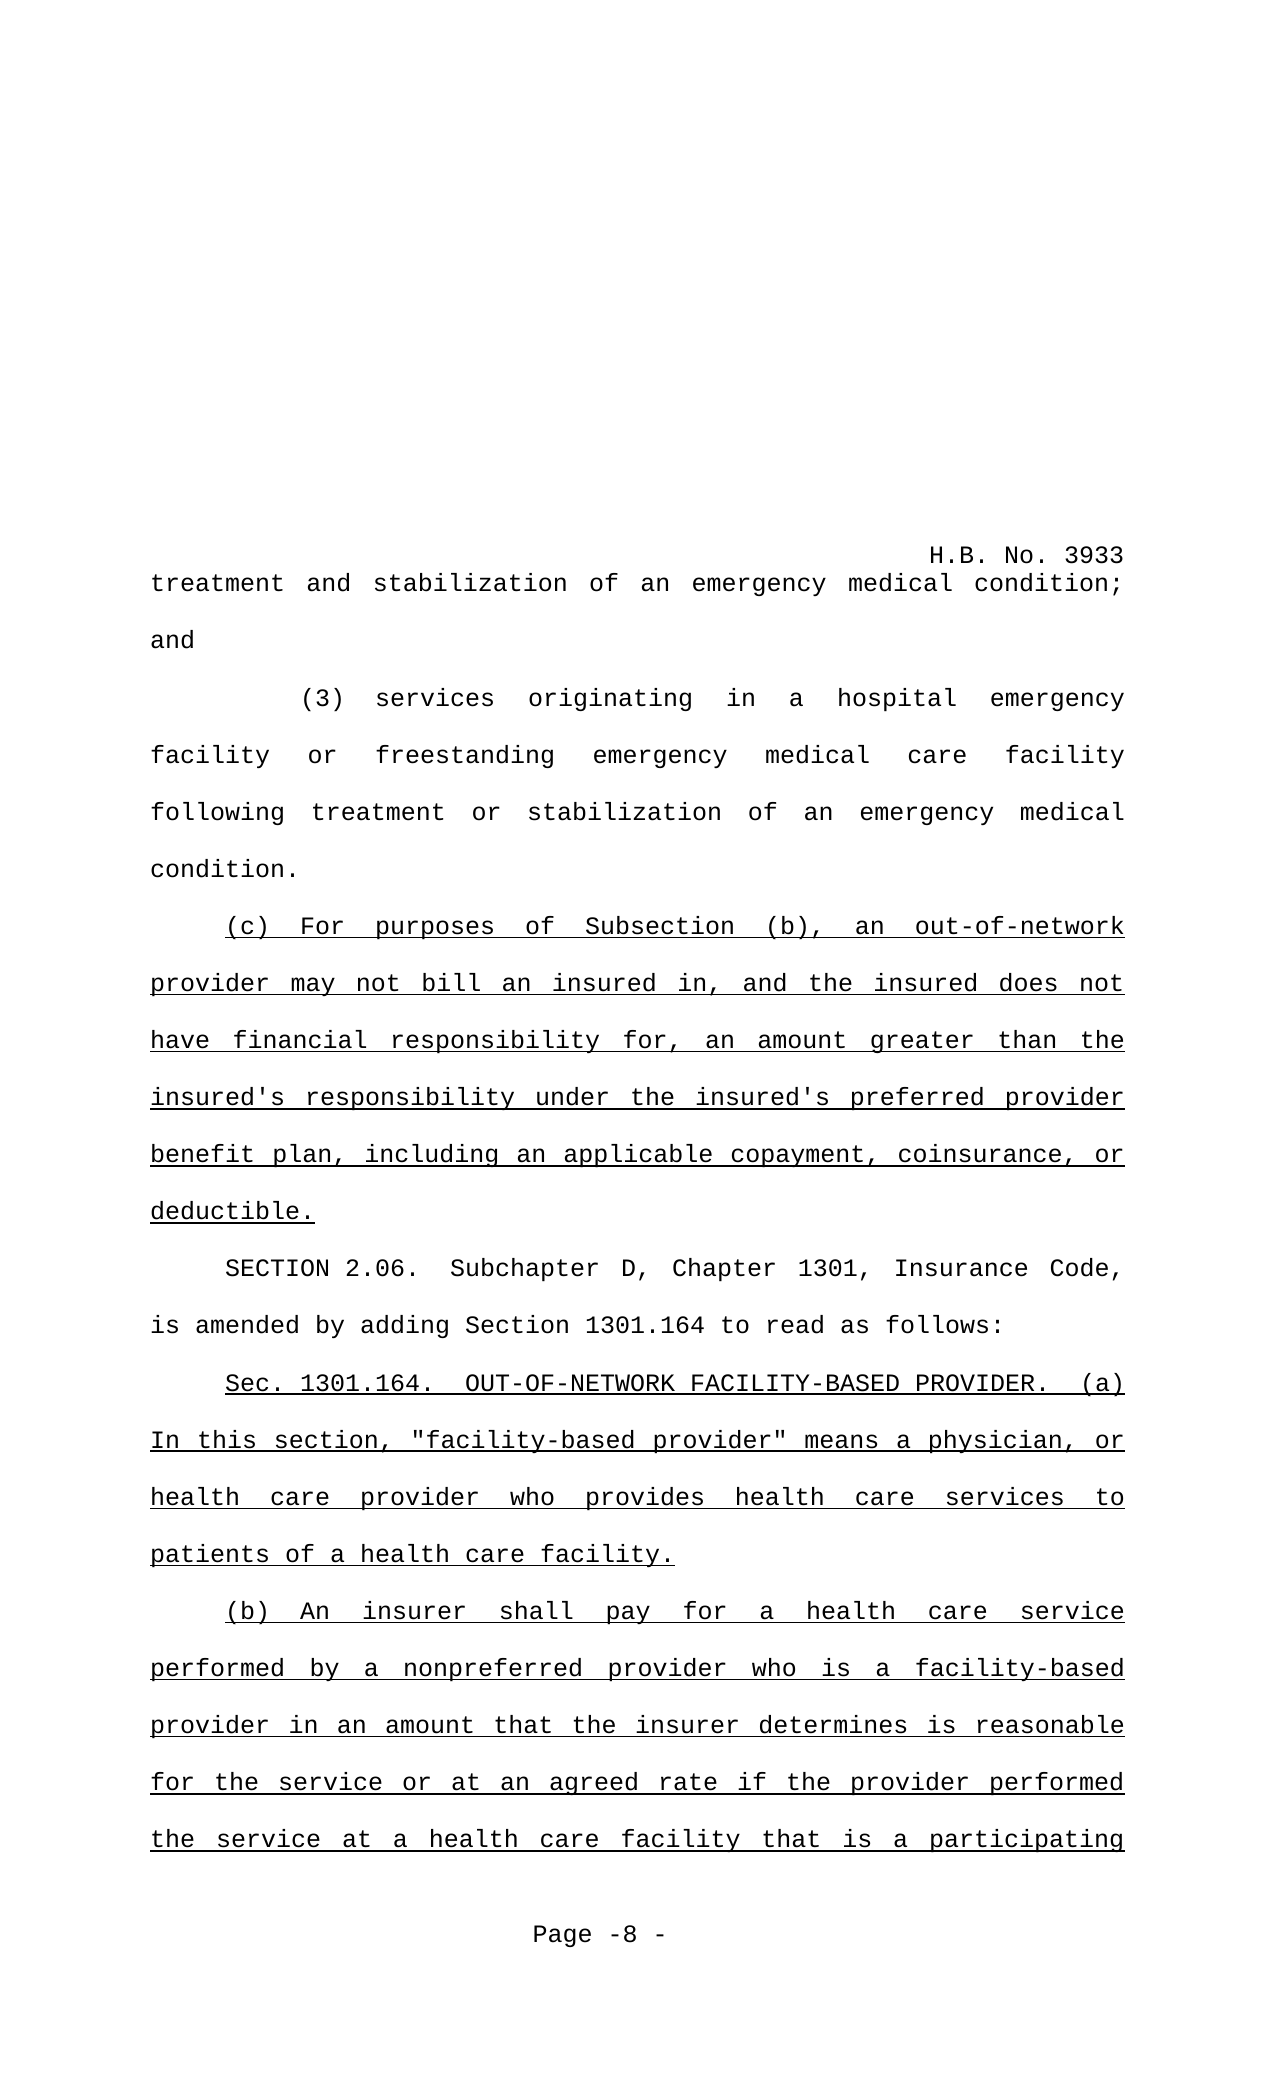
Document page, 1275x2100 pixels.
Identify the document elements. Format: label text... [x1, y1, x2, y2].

text (c) For purposes of Subsection (b), an out-of-network provider may not bill an insured in, and the insured does not have financial responsibility for, an amount greater than the insured's responsibility under the insured's preferred provider benefit plan, including an applicable copayment, coinsurance, or deductible. [150, 913, 1125, 994]
text Sec. 1301.164. OUT-OF-NETWORK FACILITY-BASED PROVIDER. (a) In this section, "facility-based provider" means a physician, or health care provider who provides health care services to patients of a health care facility. [150, 1452, 1125, 1508]
text (c) For purposes of Subsection (b), an out-of-network provider may not bill an insured in, and the insured does not have financial responsibility for, an amount greater than the insured's responsibility under the insured's preferred provider benefit plan, including an applicable copayment, coinsurance, or deductible. [150, 1167, 1125, 1227]
text Sec. 1301.164. OUT-OF-NETWORK FACILITY-BASED PROVIDER. (a) In this section, "facility-based provider" means a physician, or health care provider who provides health care services to patients of a health care facility. [150, 1370, 1125, 1450]
text SECTION 2.06. Subchapter D, Chapter 1301, Insurance Code, is amended by adding Section 1301.164 to read as follows: [150, 1256, 1125, 1341]
text (c) For purposes of Subsection (b), an out-of-network provider may not bill an insured in, and the insured does not have financial responsibility for, an amount greater than the insured's responsibility under the insured's preferred provider benefit plan, including an applicable copayment, coinsurance, or deductible. [150, 1052, 1125, 1108]
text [150, 1795, 1125, 1850]
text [150, 571, 1125, 656]
text (c) For purposes of Subsection (b), an out-of-network provider may not bill an insured in, and the insured does not have financial responsibility for, an amount greater than the insured's responsibility under the insured's preferred provider benefit plan, including an applicable copayment, coinsurance, or deductible. [150, 1110, 1125, 1165]
text (3) services originating in a hospital emergency facility or freestanding emergency medical care facility following treatment or stabilization of an emergency medical condition. [150, 685, 1125, 885]
text Sec. 1301.164. OUT-OF-NETWORK FACILITY-BASED PROVIDER. (a) In this section, "facility-based provider" means a physician, or health care provider who provides health care services to patients of a health care facility. [150, 1509, 1125, 1570]
text (c) For purposes of Subsection (b), an out-of-network provider may not bill an insured in, and the insured does not have financial responsibility for, an amount greater than the insured's responsibility under the insured's preferred provider benefit plan, including an applicable copayment, coinsurance, or deductible. [150, 995, 1125, 1051]
